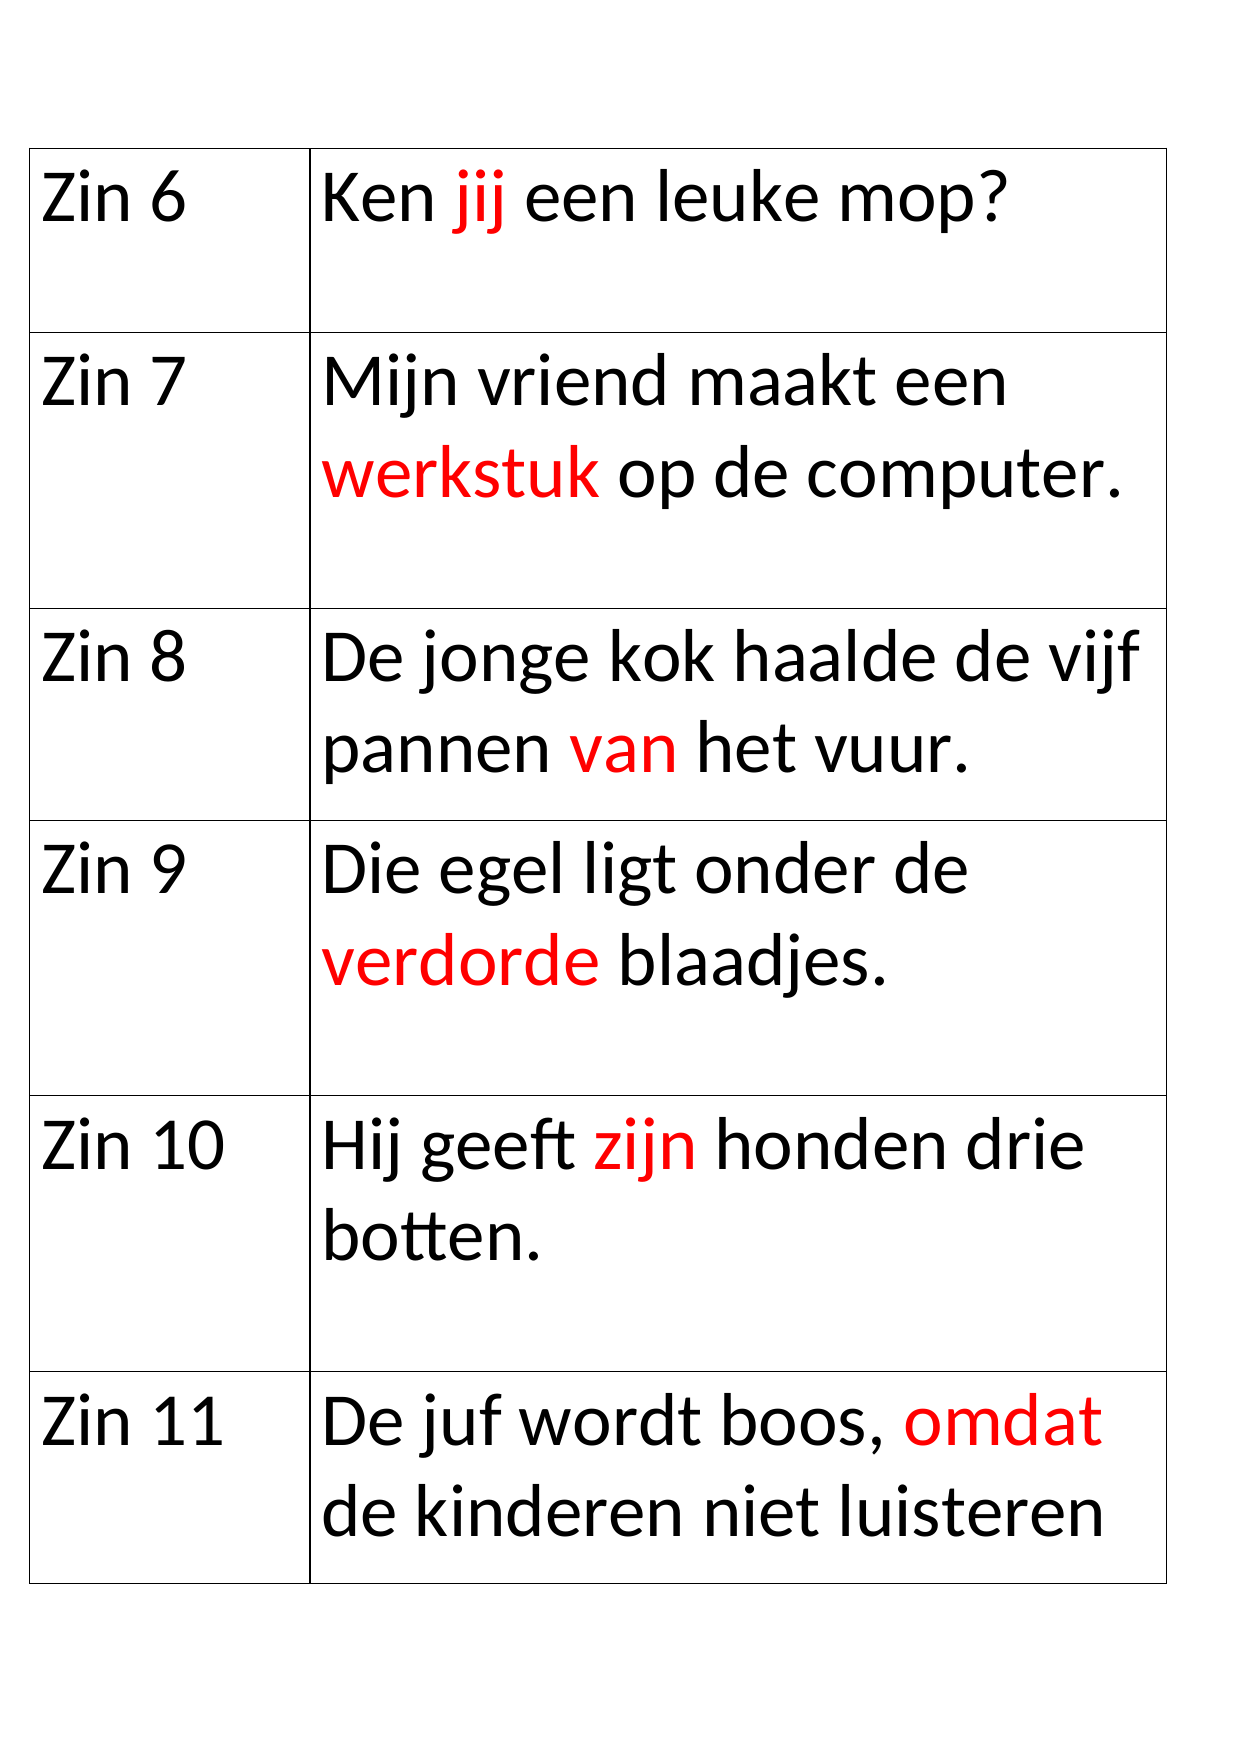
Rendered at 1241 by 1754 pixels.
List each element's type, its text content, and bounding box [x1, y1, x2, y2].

table_cell Ken jij een leuke mop? [311, 149, 1166, 332]
table_cell De juf wordt boos, omdat de kinderen niet luisteren [311, 1372, 1166, 1583]
table_cell Mijn vriend maakt een werkstuk op de computer. [311, 333, 1166, 607]
table_cell Zin 8 [30, 609, 309, 820]
table_cell Zin 10 [30, 1096, 309, 1371]
table_cell Hij geeft zijn honden drie botten. [311, 1096, 1166, 1371]
table_cell Zin 7 [30, 333, 309, 607]
table_cell Zin 11 [30, 1372, 309, 1583]
table_cell Zin 9 [30, 821, 309, 1095]
table_cell Zin 6 [30, 149, 309, 332]
table_cell Die egel ligt onder de verdorde blaadjes. [311, 821, 1166, 1095]
table_cell De jonge kok haalde de vijf pannen van het vuur. [311, 609, 1166, 820]
